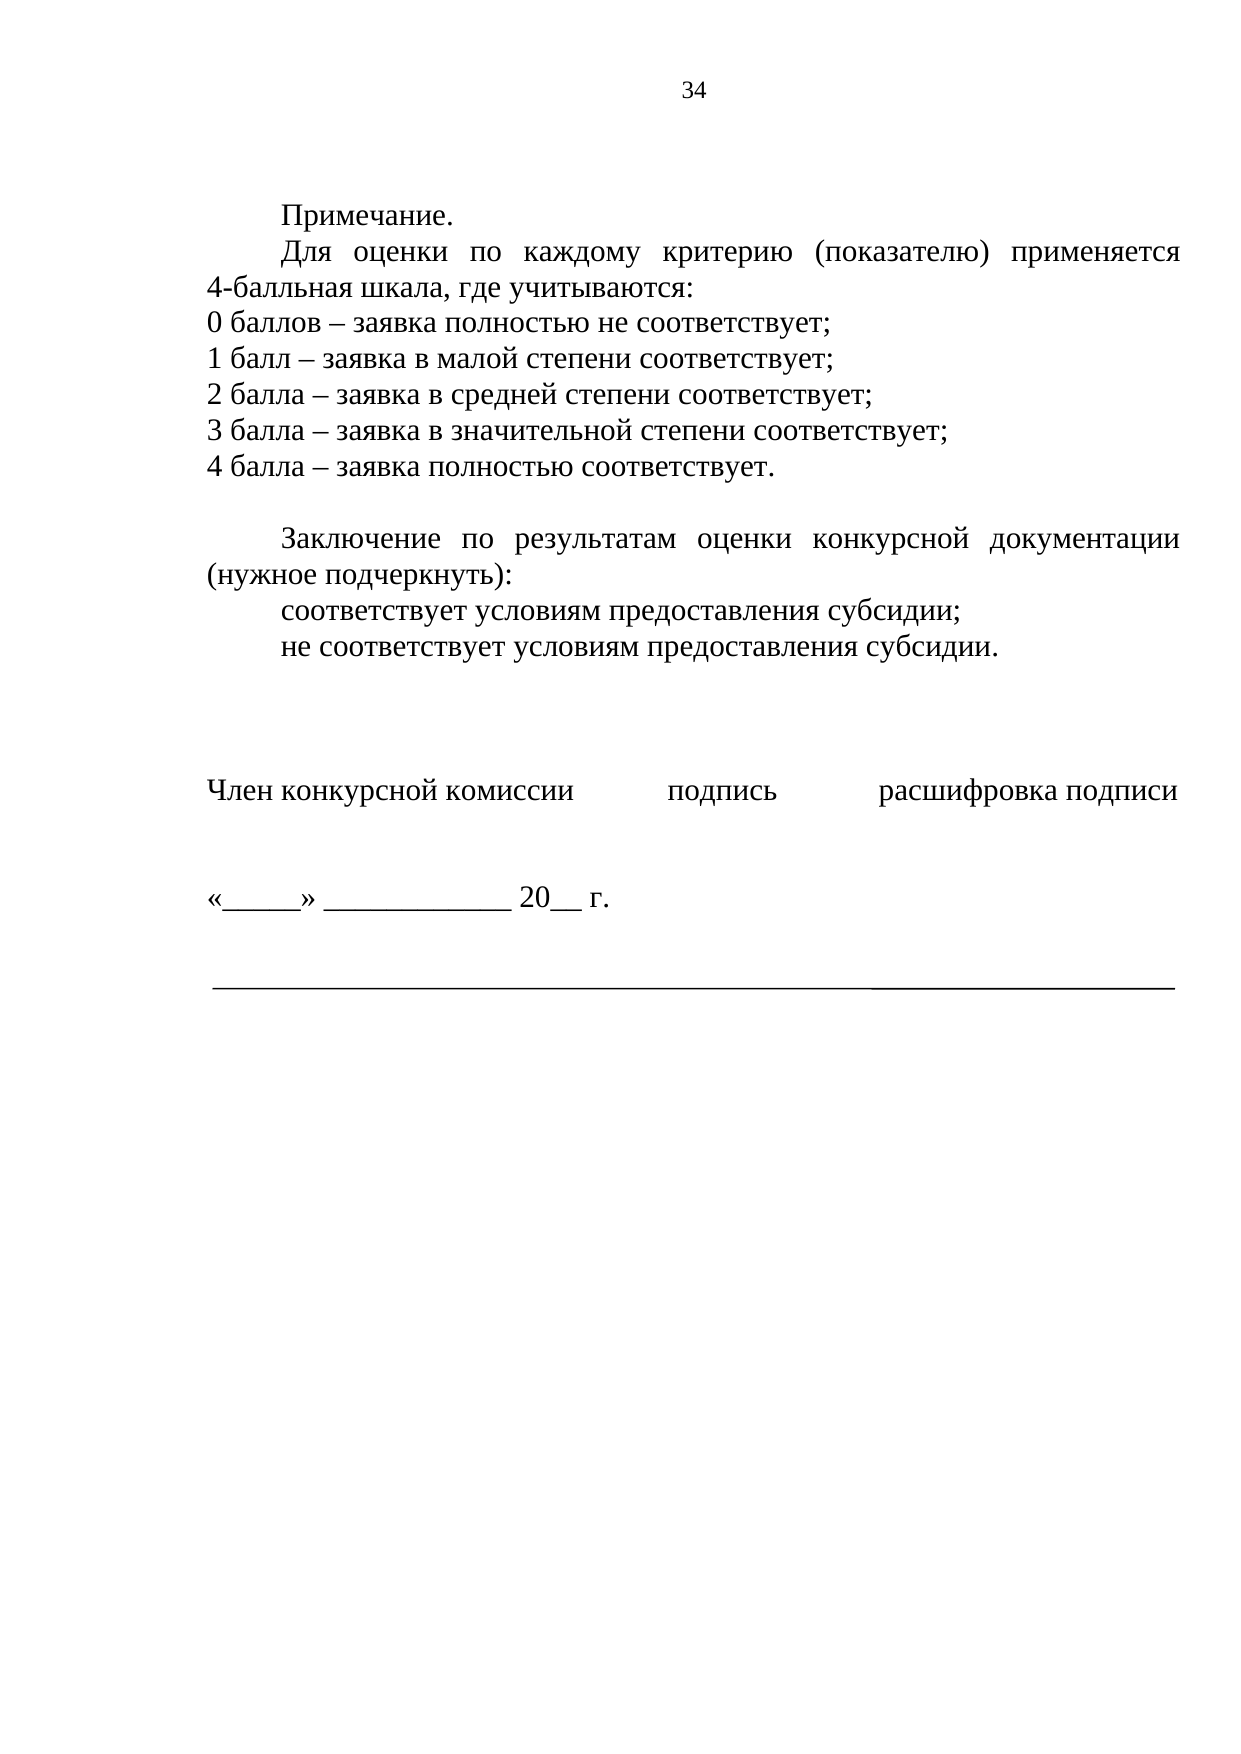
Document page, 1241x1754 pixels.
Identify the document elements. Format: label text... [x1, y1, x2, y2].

text не соответствует условиям предоставления субсидии. [207, 627, 1181, 663]
text Заключение по результатам оценки конкурсной документации (нужное подчеркнуть): [207, 519, 1181, 591]
text 2 балла – заявка в средней степени соответствует; [207, 376, 1181, 412]
text 3 балла – заявка в значительной степени соответствует; [207, 412, 1181, 447]
text Для оценки по каждому критерию (показателю) применяется 4-балльная шкала, где учитываются: [207, 232, 1181, 304]
text 4 балла – заявка полностью соответствует. [207, 447, 1181, 483]
text Примечание. [207, 196, 1181, 232]
text «_____» ____________ 20__ г. [207, 879, 1181, 915]
text Член конкурсной комиссии подпись расшифровка подписи [207, 771, 1181, 807]
text 1 балл – заявка в малой степени соответствует; [207, 340, 1181, 376]
text соответствует условиям предоставления субсидии; [207, 591, 1181, 627]
text 0 баллов – заявка полностью не соответствует; [207, 304, 1181, 340]
